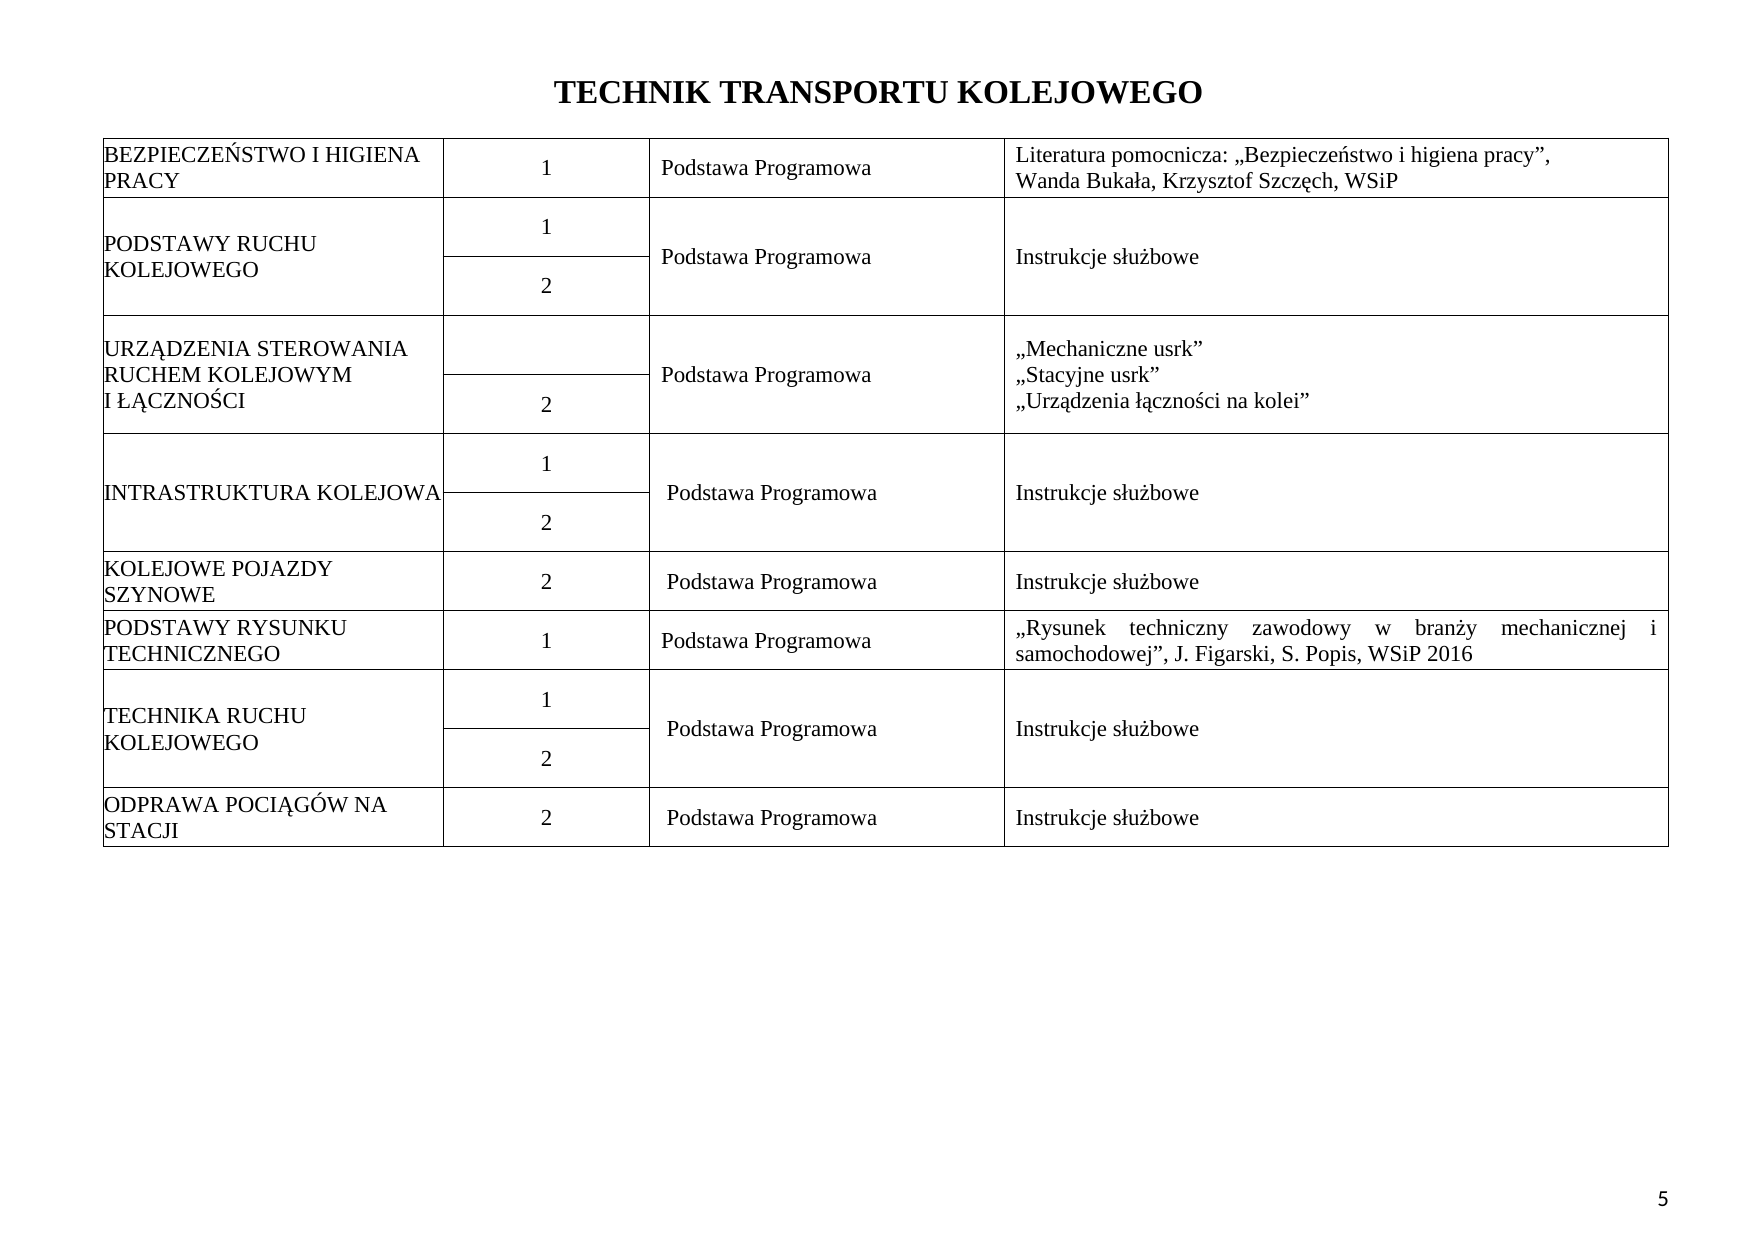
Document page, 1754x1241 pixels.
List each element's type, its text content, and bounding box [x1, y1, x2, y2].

table_cell Podstawa Programowa [650, 434, 1004, 551]
table_cell „Mechaniczne usrk” „Stacyjne usrk” „Urządzenia łączności na kolei” [1005, 316, 1668, 433]
table_cell Podstawa Programowa [650, 670, 1004, 787]
table_cell Instrukcje służbowe [1005, 788, 1668, 846]
table_cell PODSTAWY RUCHU KOLEJOWEGO [104, 198, 443, 315]
table_header Literatura pomocnicza: „Bezpieczeństwo i higiena pracy”, Wanda Bukała, Krzysztof Szczęch, WSiP [1005, 139, 1668, 197]
table_cell 2 [444, 552, 649, 610]
table_cell „Rysunek techniczny zawodowy w branży mechanicznej i samochodowej”, J. Figarski, S. Popis, WSiP 2016 [1005, 611, 1668, 669]
table_cell PODSTAWY RYSUNKU TECHNICZNEGO [104, 611, 443, 669]
text TECHNIK TRANSPORTU KOLEJOWEGO [89, 73, 1668, 111]
table_header 1 [444, 139, 649, 197]
table_cell 2 [444, 257, 649, 315]
table_cell Podstawa Programowa [650, 788, 1004, 846]
table_cell 2 [444, 493, 649, 551]
table_cell ODPRAWA POCIĄGÓW NA STACJI [104, 788, 443, 846]
table_cell KOLEJOWE POJAZDY SZYNOWE [104, 552, 443, 610]
table_cell 1 [444, 434, 649, 492]
table_cell 2 [444, 375, 649, 433]
table_header Podstawa Programowa [650, 139, 1004, 197]
table_cell Podstawa Programowa [650, 611, 1004, 669]
table_cell [444, 316, 649, 374]
table_cell Instrukcje służbowe [1005, 552, 1668, 610]
table_header BEZPIECZEŃSTWO I HIGIENA PRACY [104, 139, 443, 197]
table_cell TECHNIKA RUCHU KOLEJOWEGO [104, 670, 443, 787]
table_cell Instrukcje służbowe [1005, 670, 1668, 787]
table_cell 2 [444, 729, 649, 787]
table_cell 2 [444, 788, 649, 846]
table_cell URZĄDZENIA STEROWANIA RUCHEM KOLEJOWYM I ŁĄCZNOŚCI [104, 316, 443, 433]
table_cell 1 [444, 611, 649, 669]
table_cell INTRASTRUKTURA KOLEJOWA [104, 434, 443, 551]
table_cell Instrukcje służbowe [1005, 434, 1668, 551]
table_cell Instrukcje służbowe [1005, 198, 1668, 315]
table_cell Podstawa Programowa [650, 198, 1004, 315]
table_cell Podstawa Programowa [650, 552, 1004, 610]
table_cell Podstawa Programowa [650, 316, 1004, 433]
table_cell 1 [444, 198, 649, 256]
table_cell 1 [444, 670, 649, 728]
